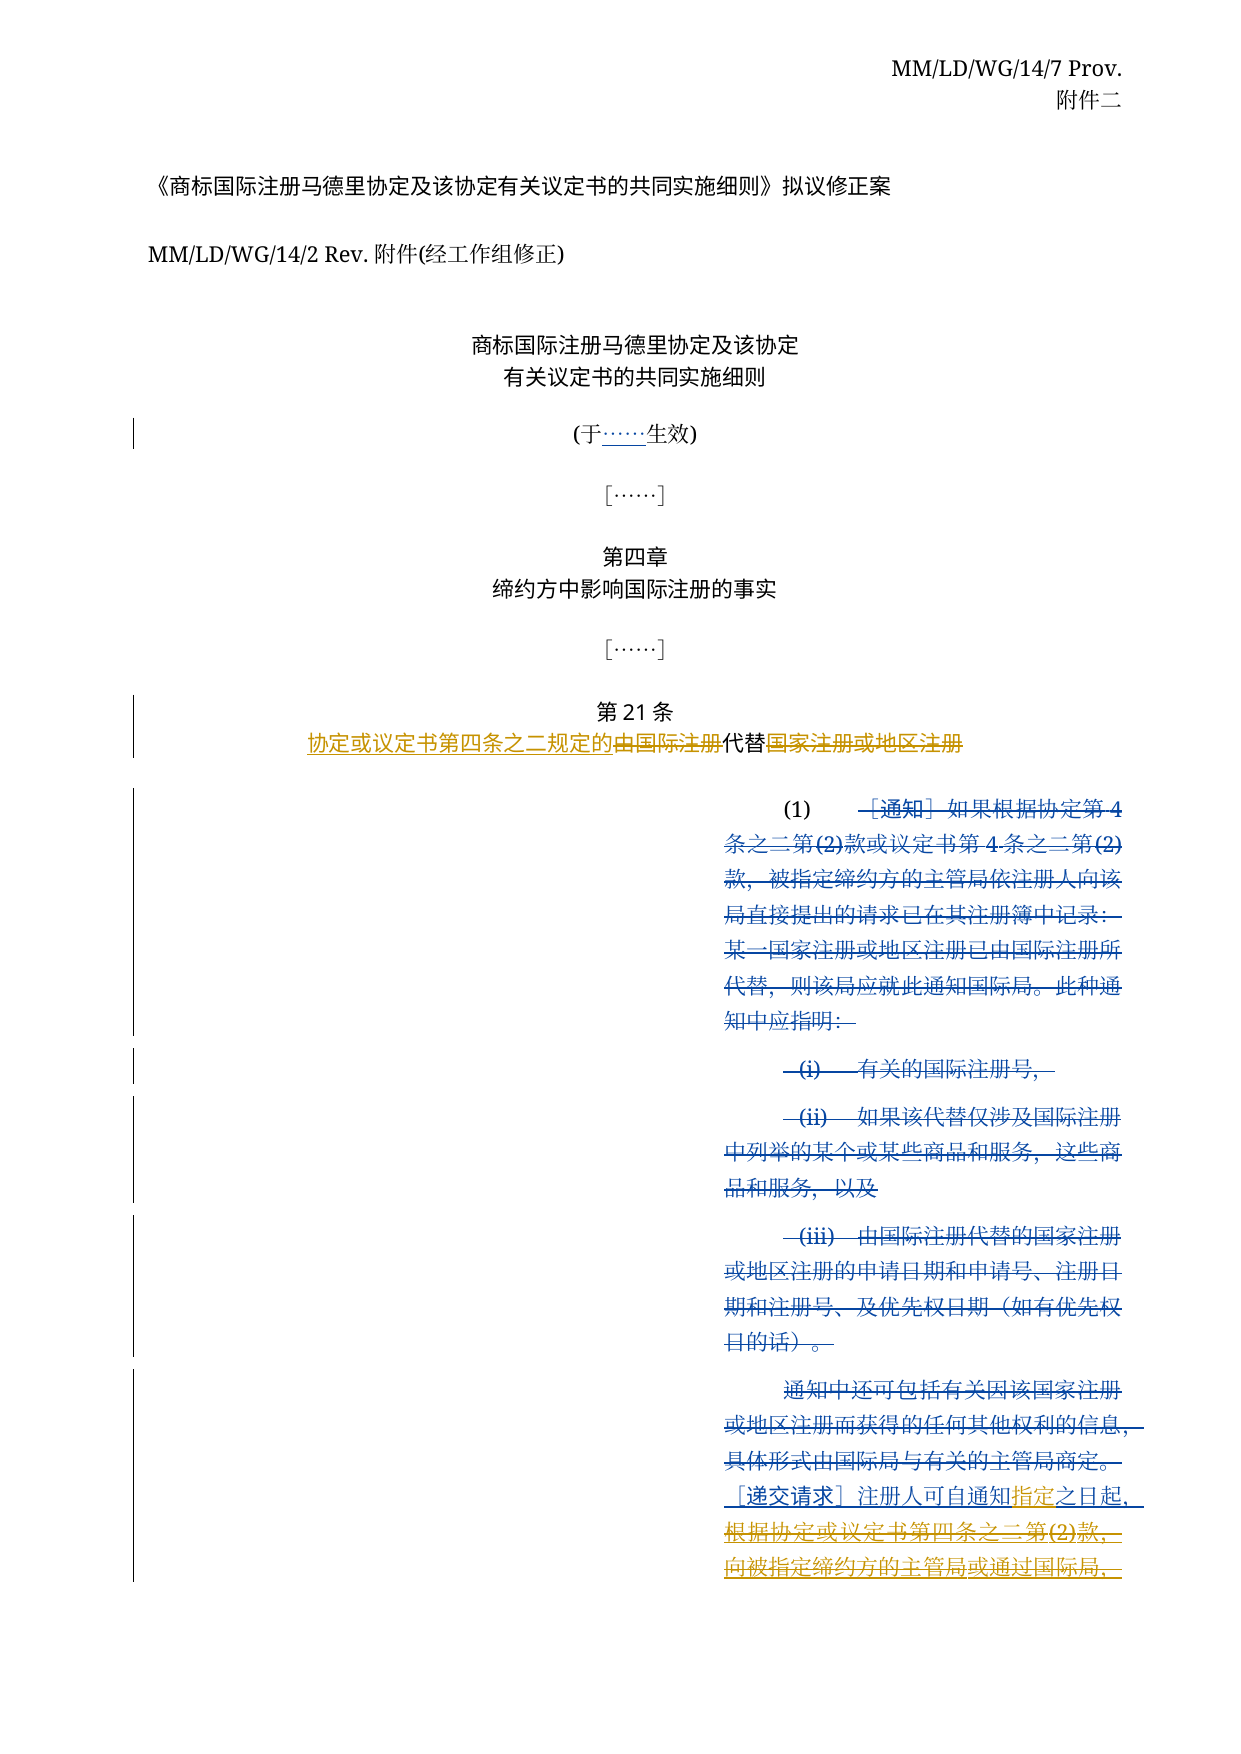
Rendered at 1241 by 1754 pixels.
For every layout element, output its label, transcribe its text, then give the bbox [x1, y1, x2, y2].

text (于生效) [148, 418, 1122, 449]
text (1) [724, 918, 1122, 952]
text 第21条 代替 [148, 695, 1122, 758]
text (1) [724, 883, 1122, 916]
subtitle 《商标国际注册马德里协定及该协定有关议定书的共同实施细则》拟议修正案 [148, 169, 1122, 201]
text MM/LD/WG/14/2 Rev. 附件(经工作组修正) [148, 237, 1122, 268]
text ［……］ [148, 633, 1122, 665]
text 缔约方中影响国际注册的事实 [148, 572, 1122, 604]
text 第四章 [148, 540, 1122, 572]
text 商标国际注册马德里协定及该协定 有关议定书的共同实施细则 [148, 328, 1122, 418]
text (1) [724, 788, 1122, 881]
text (1) [724, 989, 1122, 1036]
text ［……］ [148, 479, 1122, 511]
text (1) [724, 954, 1122, 987]
